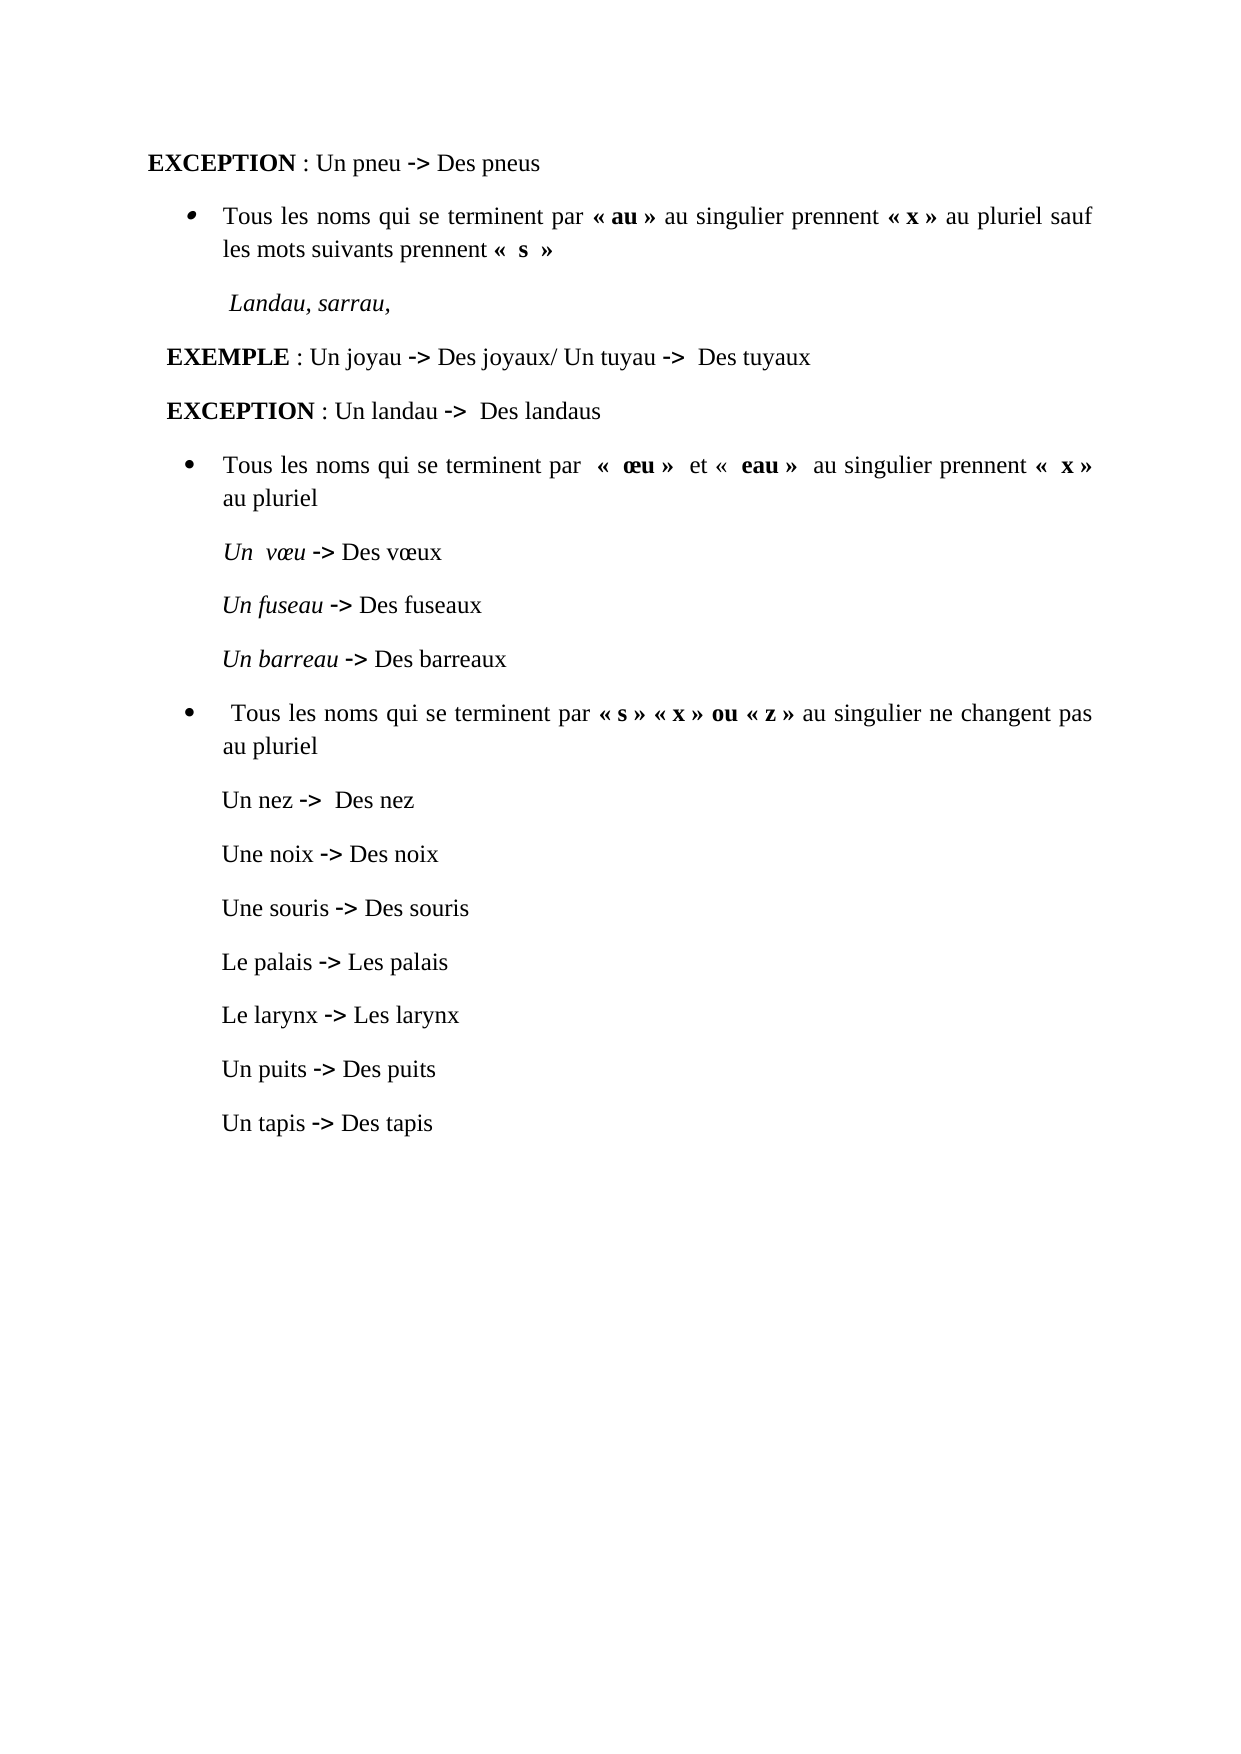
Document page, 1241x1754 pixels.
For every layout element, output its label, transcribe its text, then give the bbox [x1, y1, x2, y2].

text Landau, sarrau, [148, 288, 1093, 317]
text EXEMPLE : Un joyau Des joyaux/ Un tuyau Des tuyaux [148, 342, 1093, 371]
text Le palais Les palais [148, 947, 1093, 976]
text Un puits Des puits [148, 1054, 1093, 1083]
text Un vœu Des vœux [148, 537, 1093, 566]
text EXCEPTION : Un pneu Des pneus [148, 148, 1093, 176]
list Tous les noms qui se terminent par « œu » et « eau » au singulier prennent « x » au pluriel [185, 450, 1093, 512]
text Un tapis Des tapis [148, 1108, 1093, 1137]
text Une noix Des noix [148, 839, 1093, 868]
text Le larynx Les larynx [148, 1001, 1093, 1029]
text Un fuseau Des fuseaux [148, 591, 1093, 619]
list Tous les noms qui se terminent par « s » « x » ou « z » au singulier ne changent pas au pluriel [185, 698, 1093, 760]
text EXCEPTION : Un landau Des landaus [148, 396, 1093, 425]
list Tous les noms qui se terminent par « au » au singulier prennent « x » au pluriel sauf les mots suivants prennent « s » [185, 201, 1093, 263]
text Un nez Des nez [148, 785, 1093, 814]
text Un barreau Des barreaux [148, 644, 1093, 673]
text Une souris Des souris [148, 893, 1093, 922]
